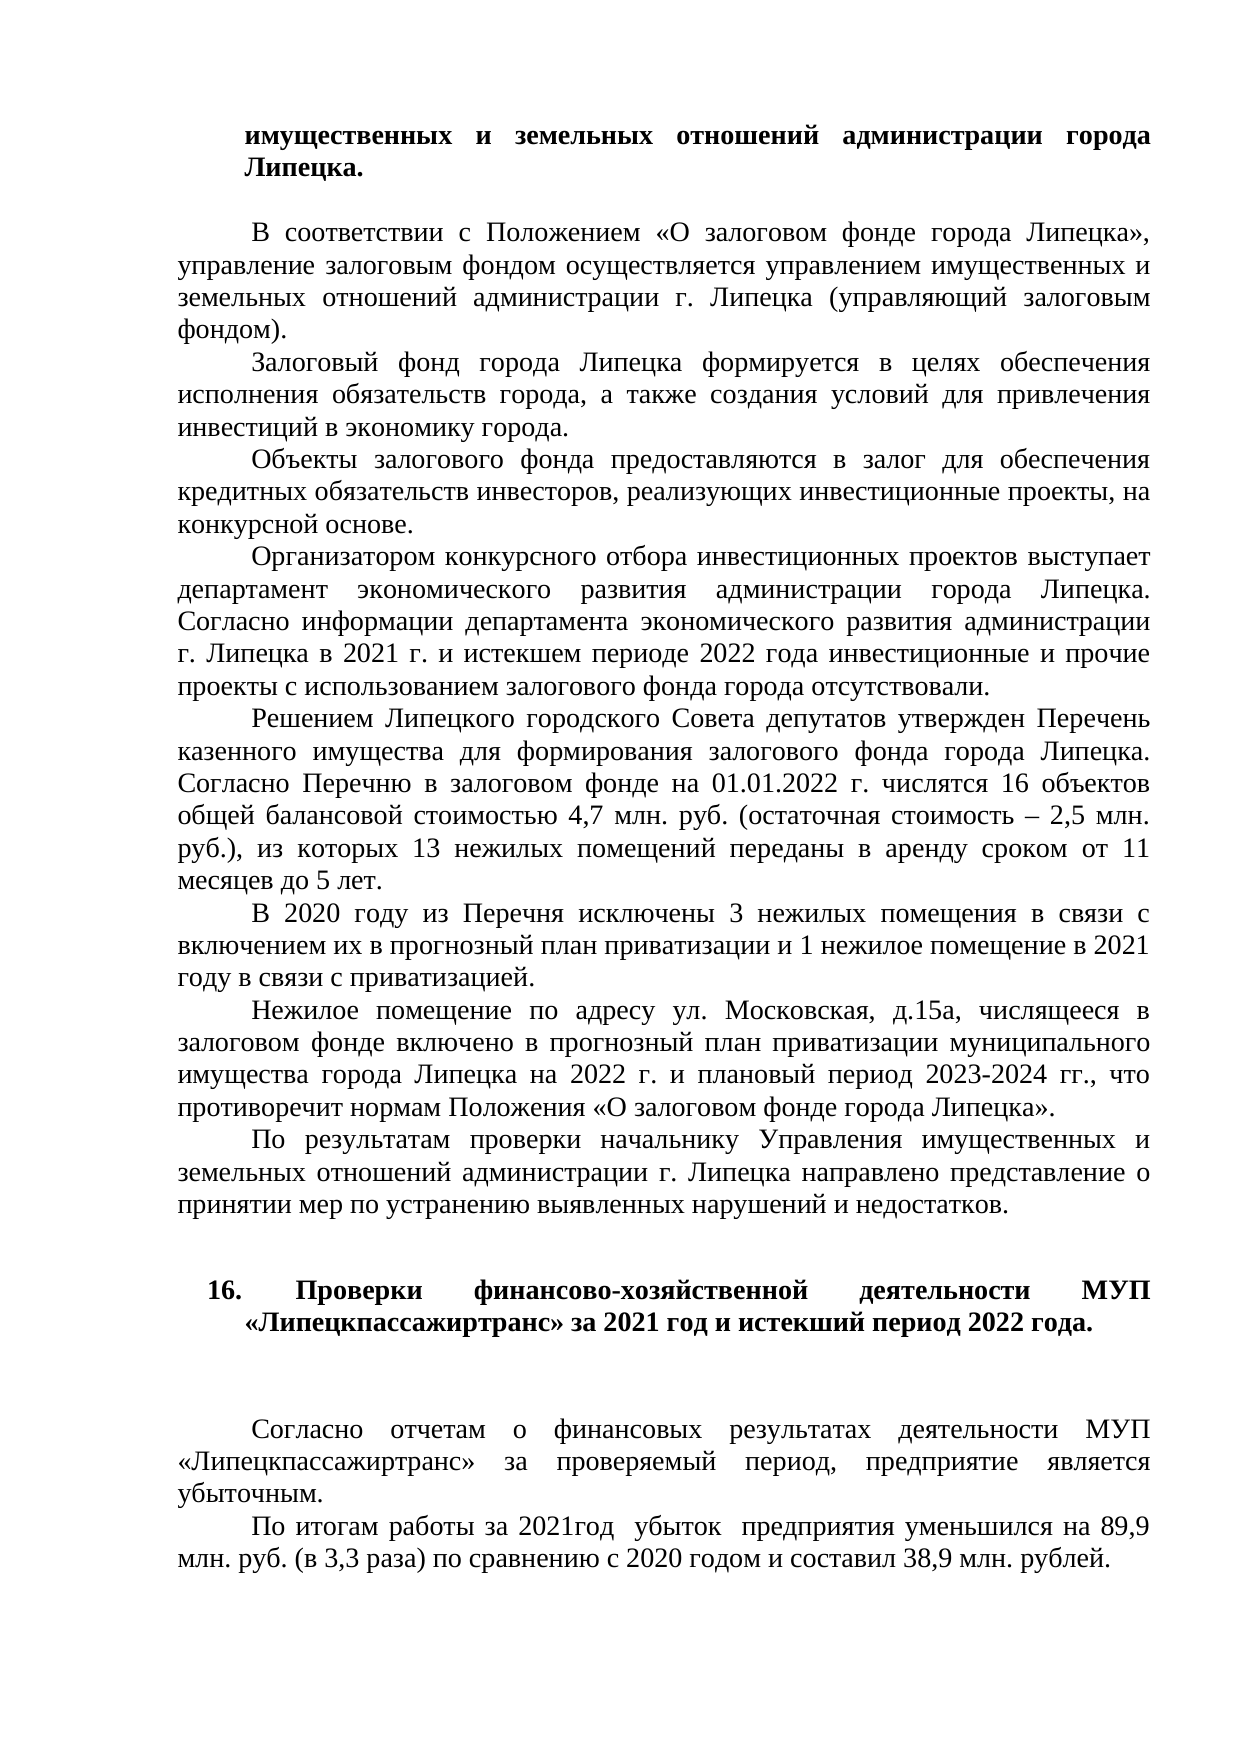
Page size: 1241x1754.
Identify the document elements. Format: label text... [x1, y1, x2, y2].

text В соответствии с Положением «О залоговом фонде города Липецка», управление залоговым фондом осуществляется управлением имущественных и земельных отношений администрации г. Липецка (управляющий залоговым фондом). [177, 215, 1152, 345]
text По итогам работы за 2021год убыток предприятия уменьшился на 89,9 млн. руб. (в 3,3 раза) по сравнению с 2020 годом и составил 38,9 млн. рублей. [177, 1509, 1152, 1574]
list Проверки финансово-хозяйственной деятельности МУП «Липецкпассажиртранс» за 2021 год и истекший период 2022 года. [207, 1273, 1152, 1338]
text Организатором конкурсного отбора инвестиционных проектов выступает департамент экономического развития администрации города Липецка. Согласно информации департамента экономического развития администрации г. Липецка в 2021 г. и истекшем периоде 2022 года инвестиционные и прочие проекты с использованием залогового фонда города отсутствовали. [177, 539, 1152, 701]
text Объекты залогового фонда предоставляются в залог для обеспечения кредитных обязательств инвесторов, реализующих инвестиционные проекты, на конкурсной основе. [177, 442, 1152, 539]
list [207, 118, 1152, 183]
text Залоговый фонд города Липецка формируется в целях обеспечения исполнения обязательств города, а также создания условий для привлечения инвестиций в экономику города. [177, 345, 1152, 442]
text Решением Липецкого городского Совета депутатов утвержден Перечень казенного имущества для формирования залогового фонда города Липецка. Согласно Перечню в залоговом фонде на 01.01.2022 г. числятся 16 объектов общей балансовой стоимостью 4,7 млн. руб. (остаточная стоимость – 2,5 млн. руб.), из которых 13 нежилых помещений переданы в аренду сроком от 11 месяцев до 5 лет. [177, 701, 1152, 896]
text Нежилое помещение по адресу ул. Московская, д.15а, числящееся в залоговом фонде включено в прогнозный план приватизации муниципального имущества города Липецка на 2022 г. и плановый период 2023-2024 гг., что противоречит нормам Положения «О залоговом фонде города Липецка». [177, 993, 1152, 1122]
text В 2020 году из Перечня исключены 3 нежилых помещения в связи с включением их в прогнозный план приватизации и 1 нежилое помещение в 2021 году в связи с приватизацией. [177, 896, 1152, 993]
text По результатам проверки начальнику Управления имущественных и земельных отношений администрации г. Липецка направлено представление о принятии мер по устранению выявленных нарушений и недостатков. [177, 1122, 1152, 1219]
text Согласно отчетам о финансовых результатах деятельности МУП «Липецкпассажиртранс» за проверяемый период, предприятие является убыточным. [177, 1412, 1152, 1509]
